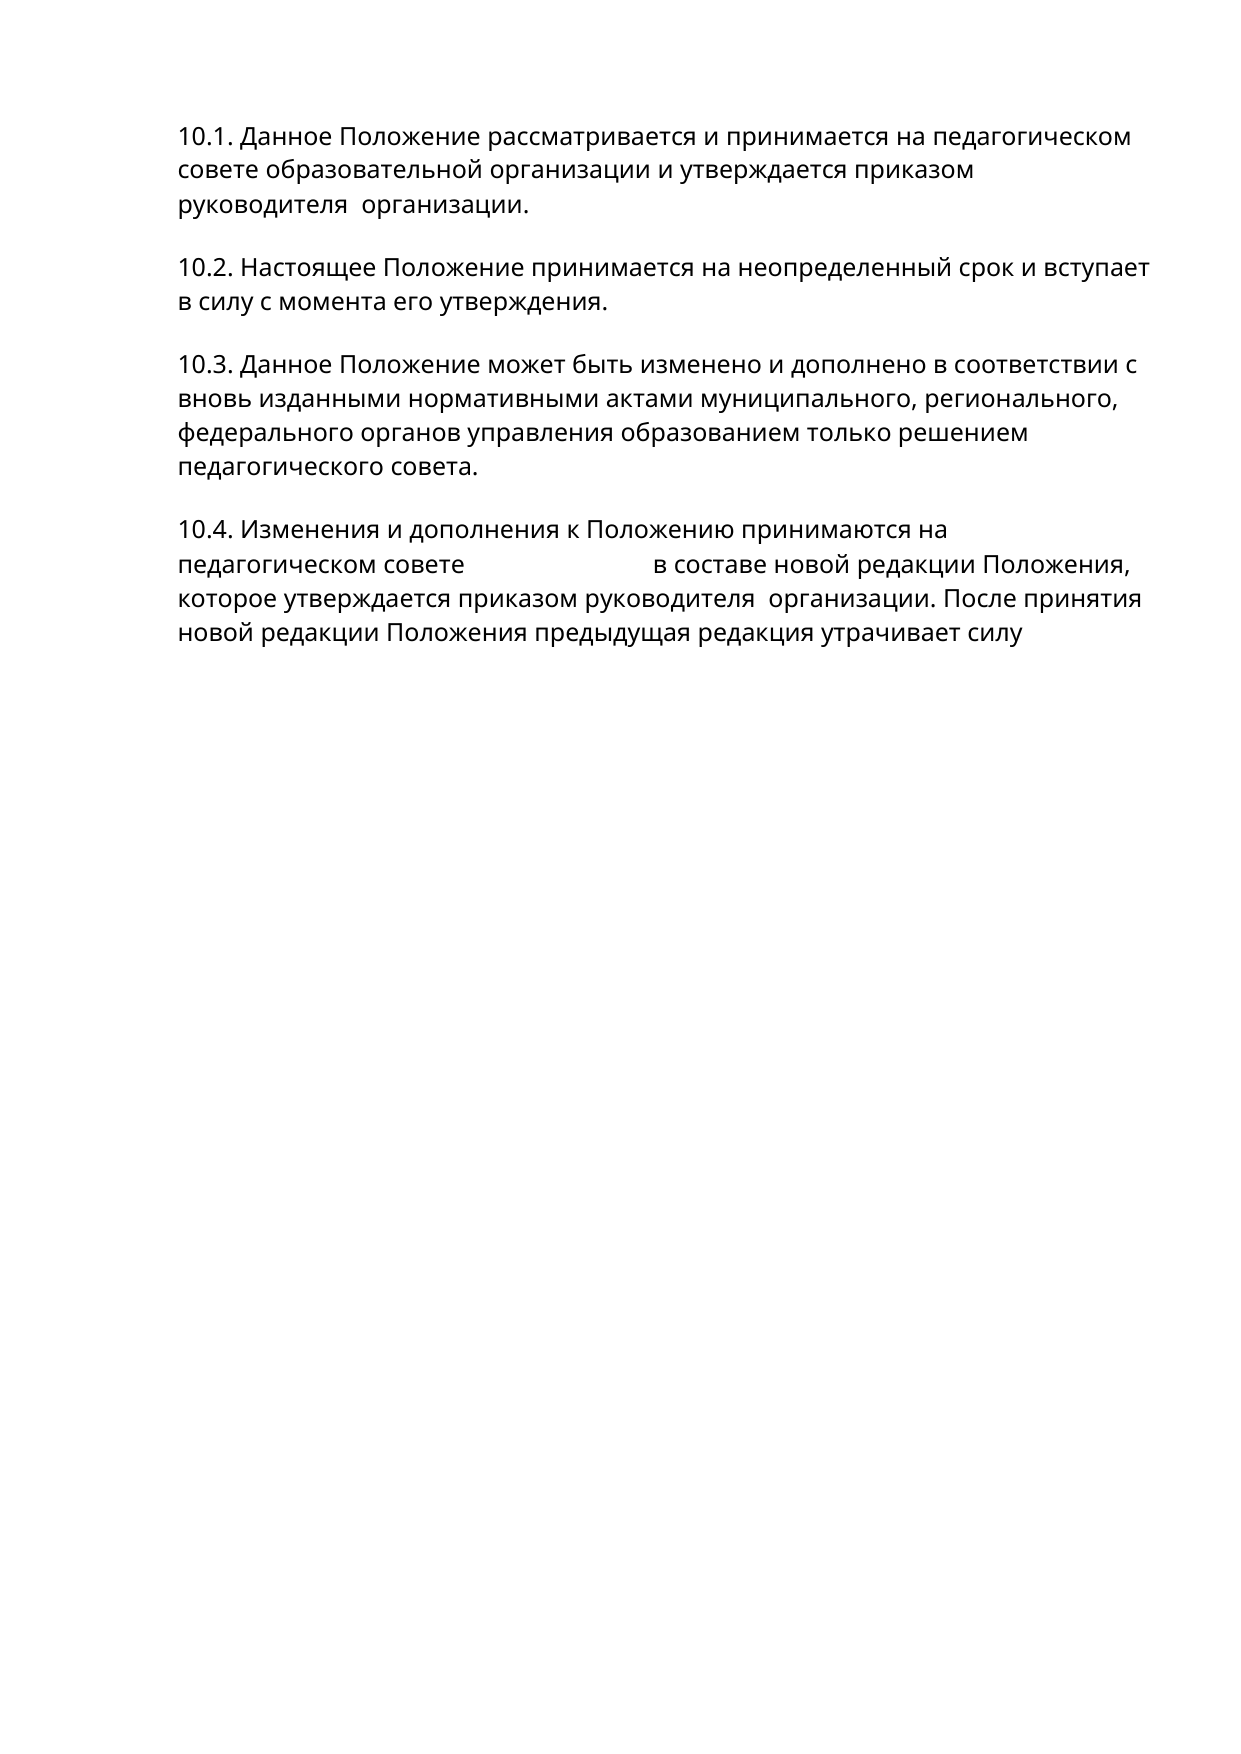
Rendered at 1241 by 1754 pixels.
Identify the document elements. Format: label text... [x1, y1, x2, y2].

text 10.3. Данное Положение может быть изменено и дополнено в соответствии с вновь изданными нормативными актами муниципального, регионального, федерального органов управления образованием только решением педагогического совета. [177, 347, 1152, 483]
text 10.2. Настоящее Положение принимается на неопределенный срок и вступает в силу с момента его утверждения. [177, 249, 1152, 318]
text 10.4. Изменения и дополнения к Положению принимаются на педагогическом совете в составе новой редакции Положения, которое утверждается приказом руководителя организации. После принятия новой редакции Положения предыдущая редакция утрачивает силу [177, 512, 1152, 648]
text 10.1. Данное Положение рассматривается и принимается на педагогическом совете образовательной организации и утверждается приказом руководителя организации. [177, 118, 1152, 220]
